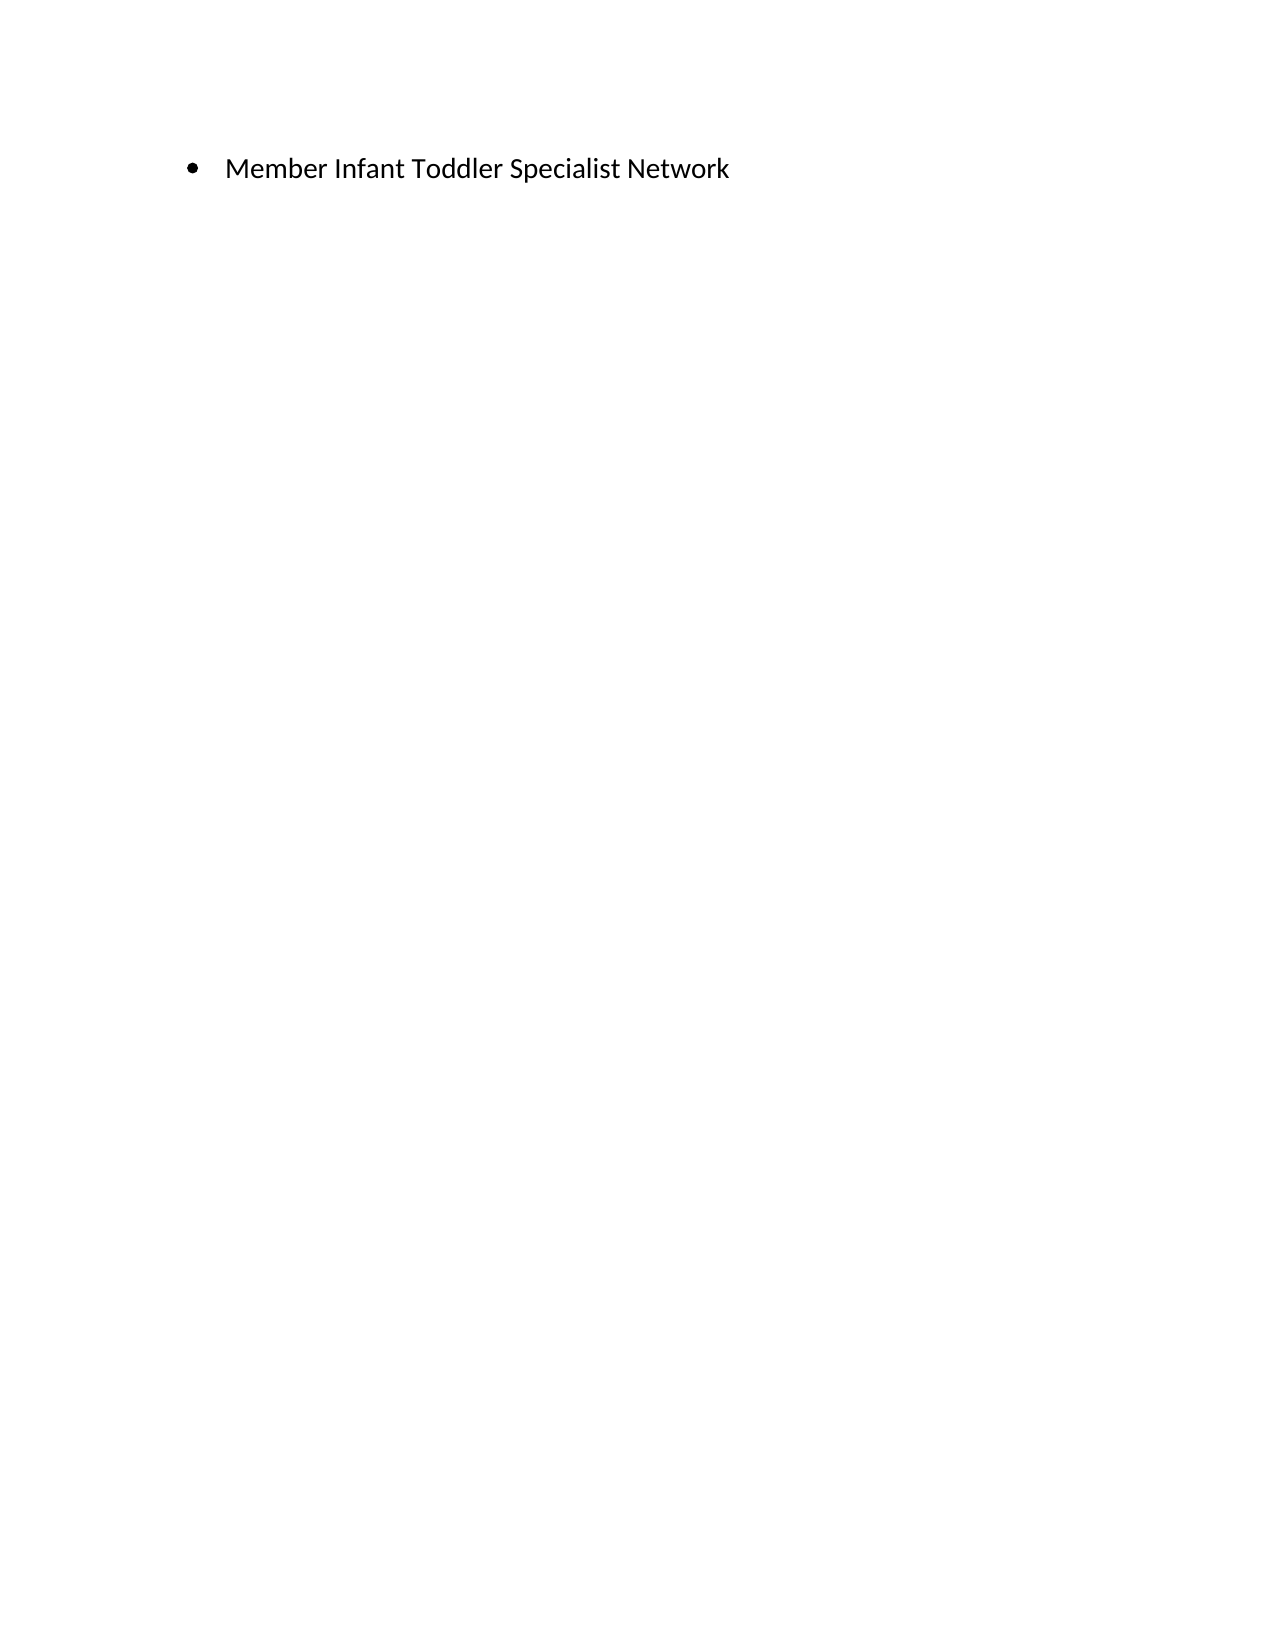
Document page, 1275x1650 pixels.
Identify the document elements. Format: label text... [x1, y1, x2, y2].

list Member Infant Toddler Specialist Network [187, 150, 1125, 186]
